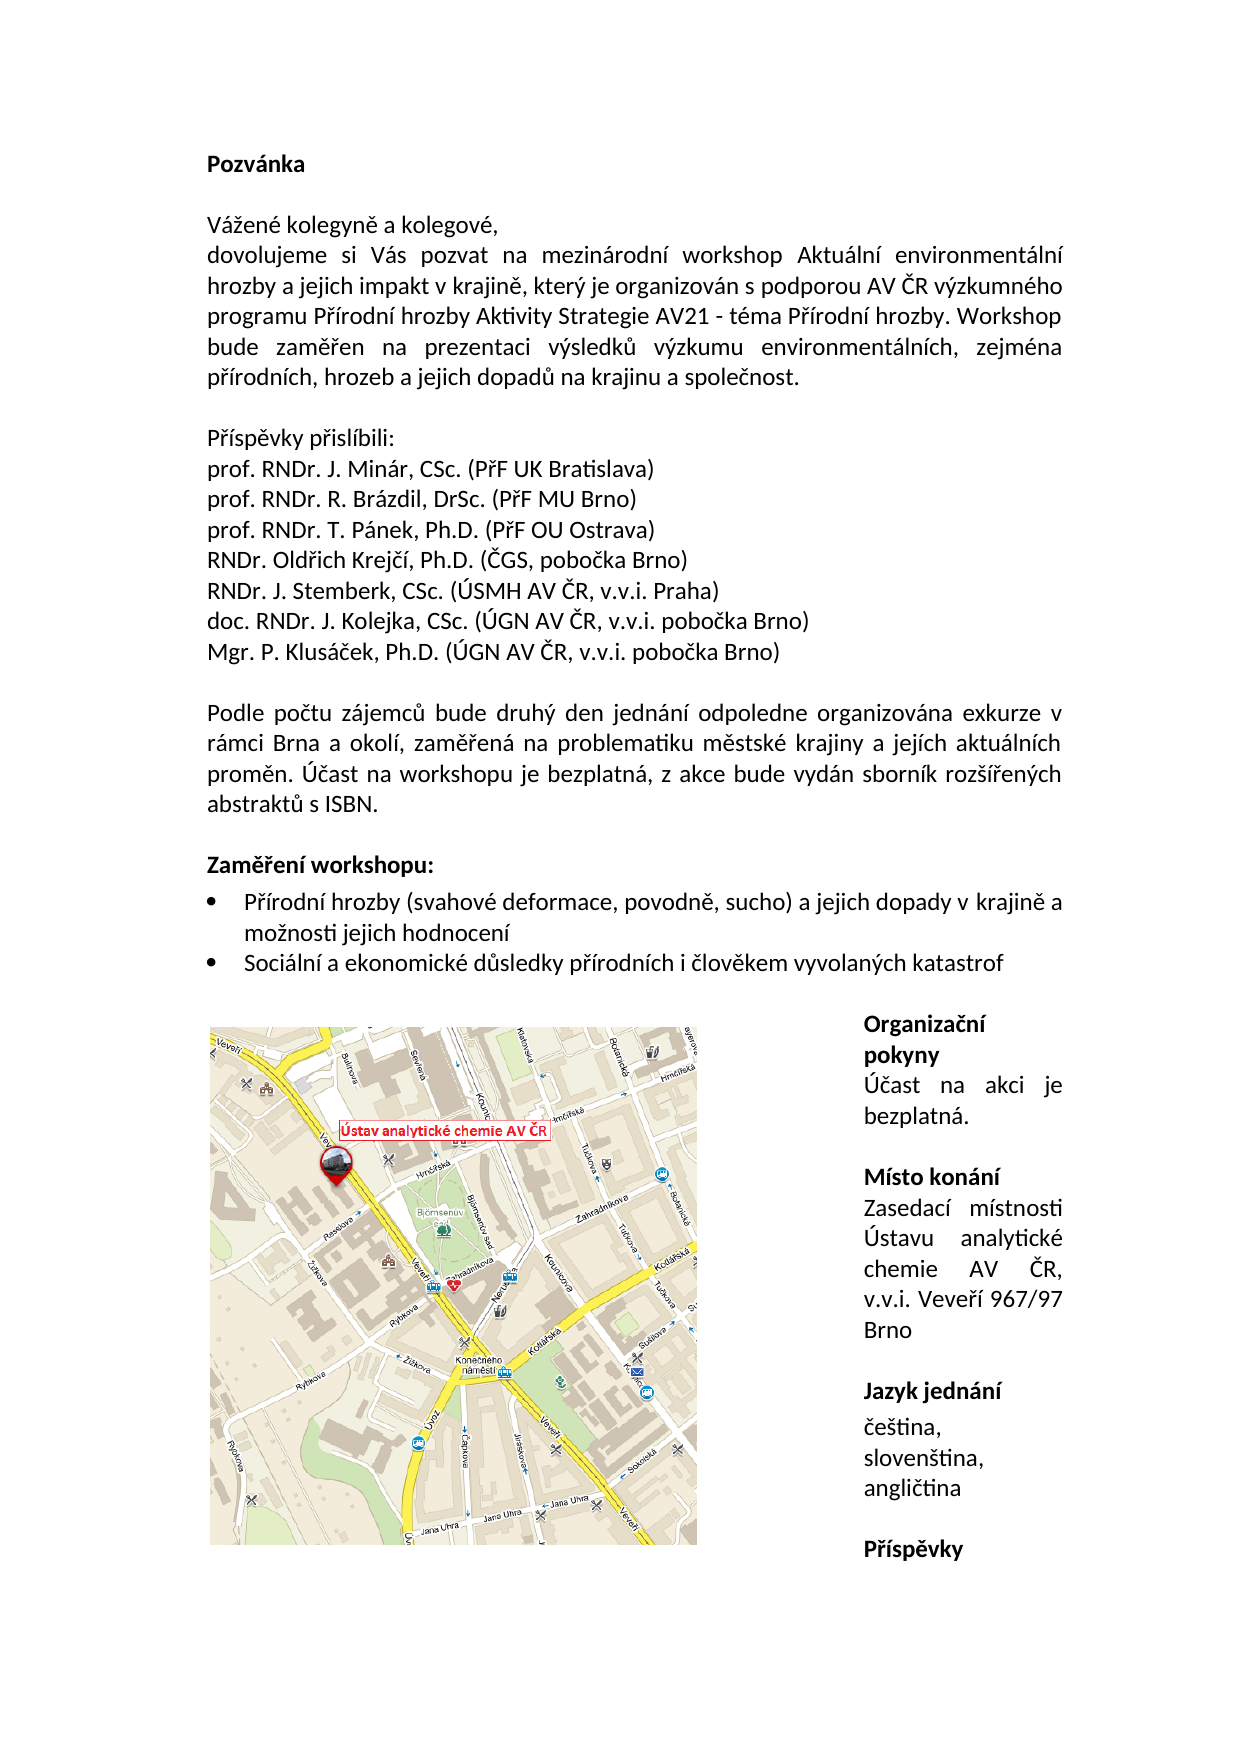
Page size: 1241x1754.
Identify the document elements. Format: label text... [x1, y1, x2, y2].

text Pozvánka [207, 148, 1152, 178]
list Sociální a ekonomické důsledky přírodních i člověkem vyvolaných katastrof [207, 947, 1063, 978]
text Místo konání [697, 1161, 1063, 1192]
text RNDr. J. Stemberk, CSc. (ÚSMH AV ČR, v.v.i. Praha) [207, 575, 1152, 606]
text doc. RNDr. J. Kolejka, CSc. (ÚGN AV ČR, v.v.i. pobočka Brno) [207, 606, 1152, 636]
text prof. RNDr. R. Brázdil, DrSc. (PřF MU Brno) [207, 483, 1152, 514]
text Příspěvky [207, 1534, 1063, 1564]
text Příspěvky přislíbili: [207, 422, 1152, 453]
text Mgr. P. Klusáček, Ph.D. (ÚGN AV ČR, v.v.i. pobočka Brno) [207, 636, 1152, 667]
text RNDr. Oldřich Krejčí, Ph.D. (ČGS, pobočka Brno) [207, 544, 1152, 575]
text Zaměření workshopu: [207, 850, 1063, 880]
text Účast na akci je bezplatná. [697, 1069, 1063, 1131]
list Přírodní hrozby (svahové deformace, povodně, sucho) a jejich dopady v krajině a možnosti jejich hodnocení [207, 886, 1063, 947]
text prof. RNDr. J. Minár, CSc. (PřF UK Bratislava) [207, 453, 1152, 483]
text dovolujeme si Vás pozvat na mezinárodní workshop Aktuální environmentální hrozby a jejich impakt v krajině, který je organizován s podporou AV ČR výzkumného programu Přírodní hrozby Aktivity Strategie AV21 - téma Přírodní hrozby. Workshop bude zaměřen na prezentaci výsledků výzkumu environmentálních, zejména přírodních, hrozeb a jejich dopadů na krajinu a společnost. [207, 239, 1063, 392]
text Jazyk jednání [697, 1375, 1063, 1405]
picture [209, 1027, 697, 1544]
text prof. RNDr. T. Pánek, Ph.D. (PřF OU Ostrava) [207, 514, 1152, 544]
text Zasedací místnosti Ústavu analytické chemie AV ČR, v.v.i. Veveří 967/97 Brno [697, 1192, 1063, 1344]
text Podle počtu zájemců bude druhý den jednání odpoledne organizována exkurze v rámci Brna a okolí, zaměřená na problematiku městské krajiny a jejích aktuálních proměn. Účast na workshopu je bezplatná, z akce bude vydán sborník rozšířených abstraktů s ISBN. [207, 697, 1063, 819]
text čeština, slovenština, angličtina [697, 1412, 1063, 1503]
text Vážené kolegyně a kolegové, [207, 209, 1063, 239]
text Organizační pokyny [207, 1008, 1063, 1069]
